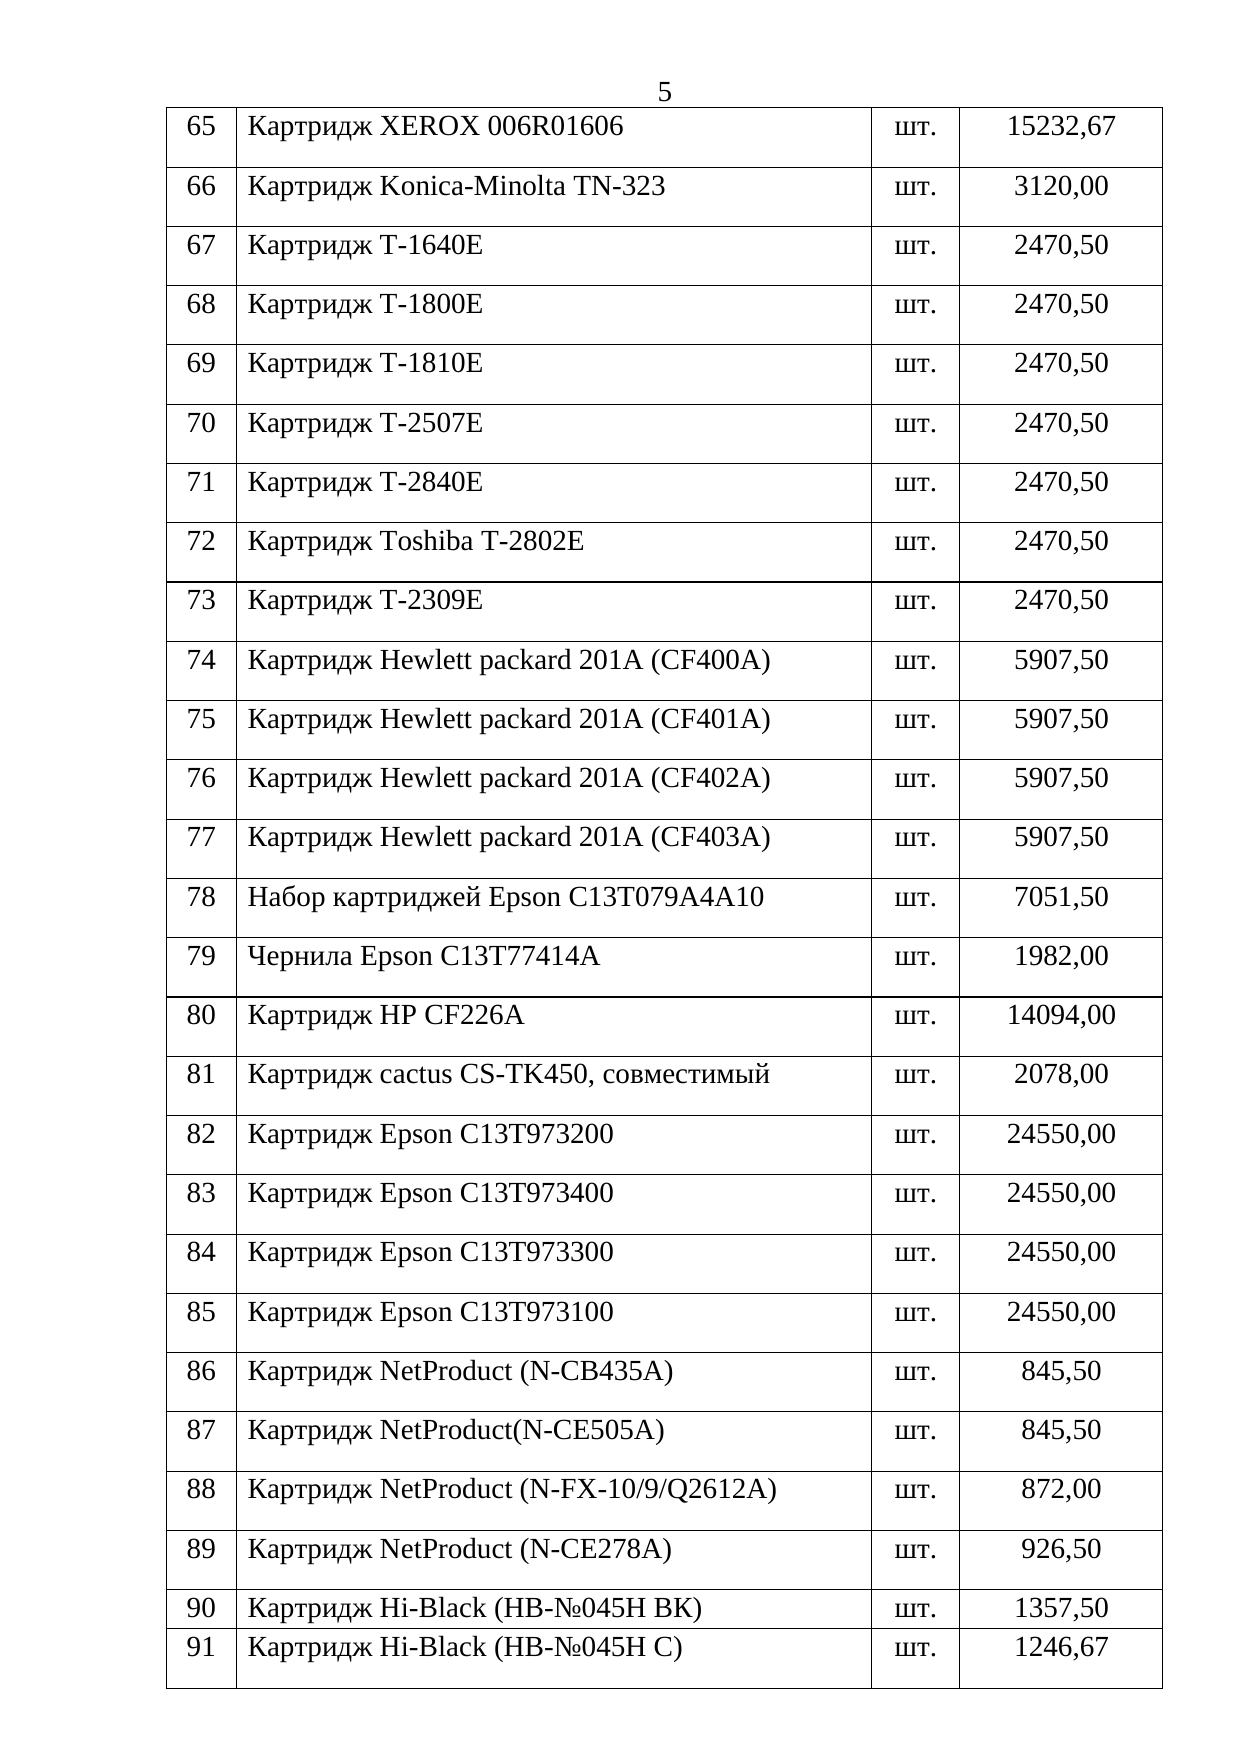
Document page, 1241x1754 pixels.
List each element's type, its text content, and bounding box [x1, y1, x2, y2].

table_cell шт. [872, 583, 959, 641]
table_cell шт. [872, 879, 959, 937]
table_cell 24550,00 [960, 1175, 1162, 1233]
table_cell 2470,50 [960, 345, 1162, 404]
table_cell шт. [872, 1116, 959, 1174]
table_cell Картридж HP CF226A [237, 998, 871, 1056]
table_cell 24550,00 [960, 1116, 1162, 1174]
table_cell 80 [167, 998, 236, 1056]
table_cell 24550,00 [960, 1294, 1162, 1352]
table_cell Картридж NetProduct (N-CB435A) [237, 1353, 871, 1411]
table_cell 85 [167, 1294, 236, 1352]
table_cell 1246,67 [960, 1629, 1162, 1687]
table_cell 88 [167, 1472, 236, 1530]
table_cell Картридж T-1640E [237, 227, 871, 285]
table_cell Картридж Epson C13T973400 [237, 1175, 871, 1233]
table_cell 75 [167, 701, 236, 759]
table_cell шт. [872, 405, 959, 463]
table_cell 84 [167, 1235, 236, 1293]
table_cell 73 [167, 583, 236, 641]
table_cell 2470,50 [960, 227, 1162, 285]
table_cell 86 [167, 1353, 236, 1411]
table_cell 1982,00 [960, 938, 1162, 996]
table_cell 14094,00 [960, 998, 1162, 1056]
table_cell шт. [872, 1235, 959, 1293]
table_cell Картридж NetProduct(N-CE505A) [237, 1412, 871, 1471]
table_cell Картридж Toshiba T-2802E [237, 523, 871, 581]
table_cell 89 [167, 1531, 236, 1589]
table_cell Картридж Epson C13T973100 [237, 1294, 871, 1352]
table_cell Картридж Hewlett packard 201A (CF402A) [237, 760, 871, 818]
table_cell шт. [872, 523, 959, 581]
table_cell Картридж Epson C13T973200 [237, 1116, 871, 1174]
table_cell Чернила Epson C13T77414A [237, 938, 871, 996]
table_cell 90 [167, 1590, 236, 1628]
table_cell Картридж cactus CS-TK450, совместимый [237, 1057, 871, 1115]
table_cell шт. [872, 998, 959, 1056]
table_cell 81 [167, 1057, 236, 1115]
table_cell 74 [167, 642, 236, 700]
table_cell шт. [872, 286, 959, 344]
table_cell 67 [167, 227, 236, 285]
table_cell 69 [167, 345, 236, 404]
table_cell 5907,50 [960, 820, 1162, 878]
table_cell Картридж Hi-Black (HB-№045Н С) [237, 1629, 871, 1687]
table_cell 72 [167, 523, 236, 581]
table_cell шт. [872, 1057, 959, 1115]
table_cell Картридж XEROX 006R01606 [237, 108, 871, 167]
table_cell 2470,50 [960, 464, 1162, 522]
table_cell 24550,00 [960, 1235, 1162, 1293]
table_cell Картридж Hi-Black (HB-№045Н ВК) [237, 1590, 871, 1628]
table_cell 5907,50 [960, 760, 1162, 818]
table_cell Картридж T-2309E [237, 583, 871, 641]
table_cell 87 [167, 1412, 236, 1471]
table_cell 2470,50 [960, 523, 1162, 581]
table_cell 15232,67 [960, 108, 1162, 167]
table_cell 79 [167, 938, 236, 996]
table_cell 76 [167, 760, 236, 818]
table_cell Картридж T-2507E [237, 405, 871, 463]
table_cell 926,50 [960, 1531, 1162, 1589]
table_cell шт. [872, 1531, 959, 1589]
table_cell шт. [872, 820, 959, 878]
table_cell шт. [872, 701, 959, 759]
table_cell Картридж T-2840E [237, 464, 871, 522]
table_cell 2470,50 [960, 286, 1162, 344]
table_cell 78 [167, 879, 236, 937]
table_cell шт. [872, 642, 959, 700]
table_cell 2470,50 [960, 405, 1162, 463]
table_cell Набор картриджей Epson C13T079A4A10 [237, 879, 871, 937]
table_cell шт. [872, 1175, 959, 1233]
table_cell 71 [167, 464, 236, 522]
table_cell 2078,00 [960, 1057, 1162, 1115]
table_cell шт. [872, 108, 959, 167]
table_cell шт. [872, 345, 959, 404]
table_cell 1357,50 [960, 1590, 1162, 1628]
table_cell 5907,50 [960, 642, 1162, 700]
table_cell Картридж Hewlett packard 201A (CF400A) [237, 642, 871, 700]
table_cell шт. [872, 1629, 959, 1687]
table_cell Картридж Hewlett packard 201A (CF403A) [237, 820, 871, 878]
table_cell 70 [167, 405, 236, 463]
table_cell Картридж NetProduct (N-FX-10/9/Q2612A) [237, 1472, 871, 1530]
table_cell 66 [167, 168, 236, 226]
table_cell 77 [167, 820, 236, 878]
table_cell шт. [872, 760, 959, 818]
table_cell шт. [872, 1294, 959, 1352]
table_cell 65 [167, 108, 236, 167]
table_cell шт. [872, 938, 959, 996]
table_cell Картридж T-1800E [237, 286, 871, 344]
table_cell шт. [872, 1472, 959, 1530]
table_cell 82 [167, 1116, 236, 1174]
table_cell шт. [872, 464, 959, 522]
table_cell 845,50 [960, 1412, 1162, 1471]
table_cell Картридж Konica-Minolta TN-323 [237, 168, 871, 226]
table_cell 7051,50 [960, 879, 1162, 937]
table_cell 68 [167, 286, 236, 344]
table_cell Картридж NetProduct (N-CE278A) [237, 1531, 871, 1589]
table_cell Картридж Hewlett packard 201A (CF401A) [237, 701, 871, 759]
table_cell 91 [167, 1629, 236, 1687]
table_cell шт. [872, 1590, 959, 1628]
table_cell шт. [872, 227, 959, 285]
table_cell 5907,50 [960, 701, 1162, 759]
table_cell 83 [167, 1175, 236, 1233]
table_cell шт. [872, 1412, 959, 1471]
table_cell шт. [872, 168, 959, 226]
table_cell Картридж T-1810E [237, 345, 871, 404]
table_cell Картридж Epson C13T973300 [237, 1235, 871, 1293]
table_cell шт. [872, 1353, 959, 1411]
table_cell 872,00 [960, 1472, 1162, 1530]
table_cell 2470,50 [960, 583, 1162, 641]
table_cell 3120,00 [960, 168, 1162, 226]
table_cell 845,50 [960, 1353, 1162, 1411]
